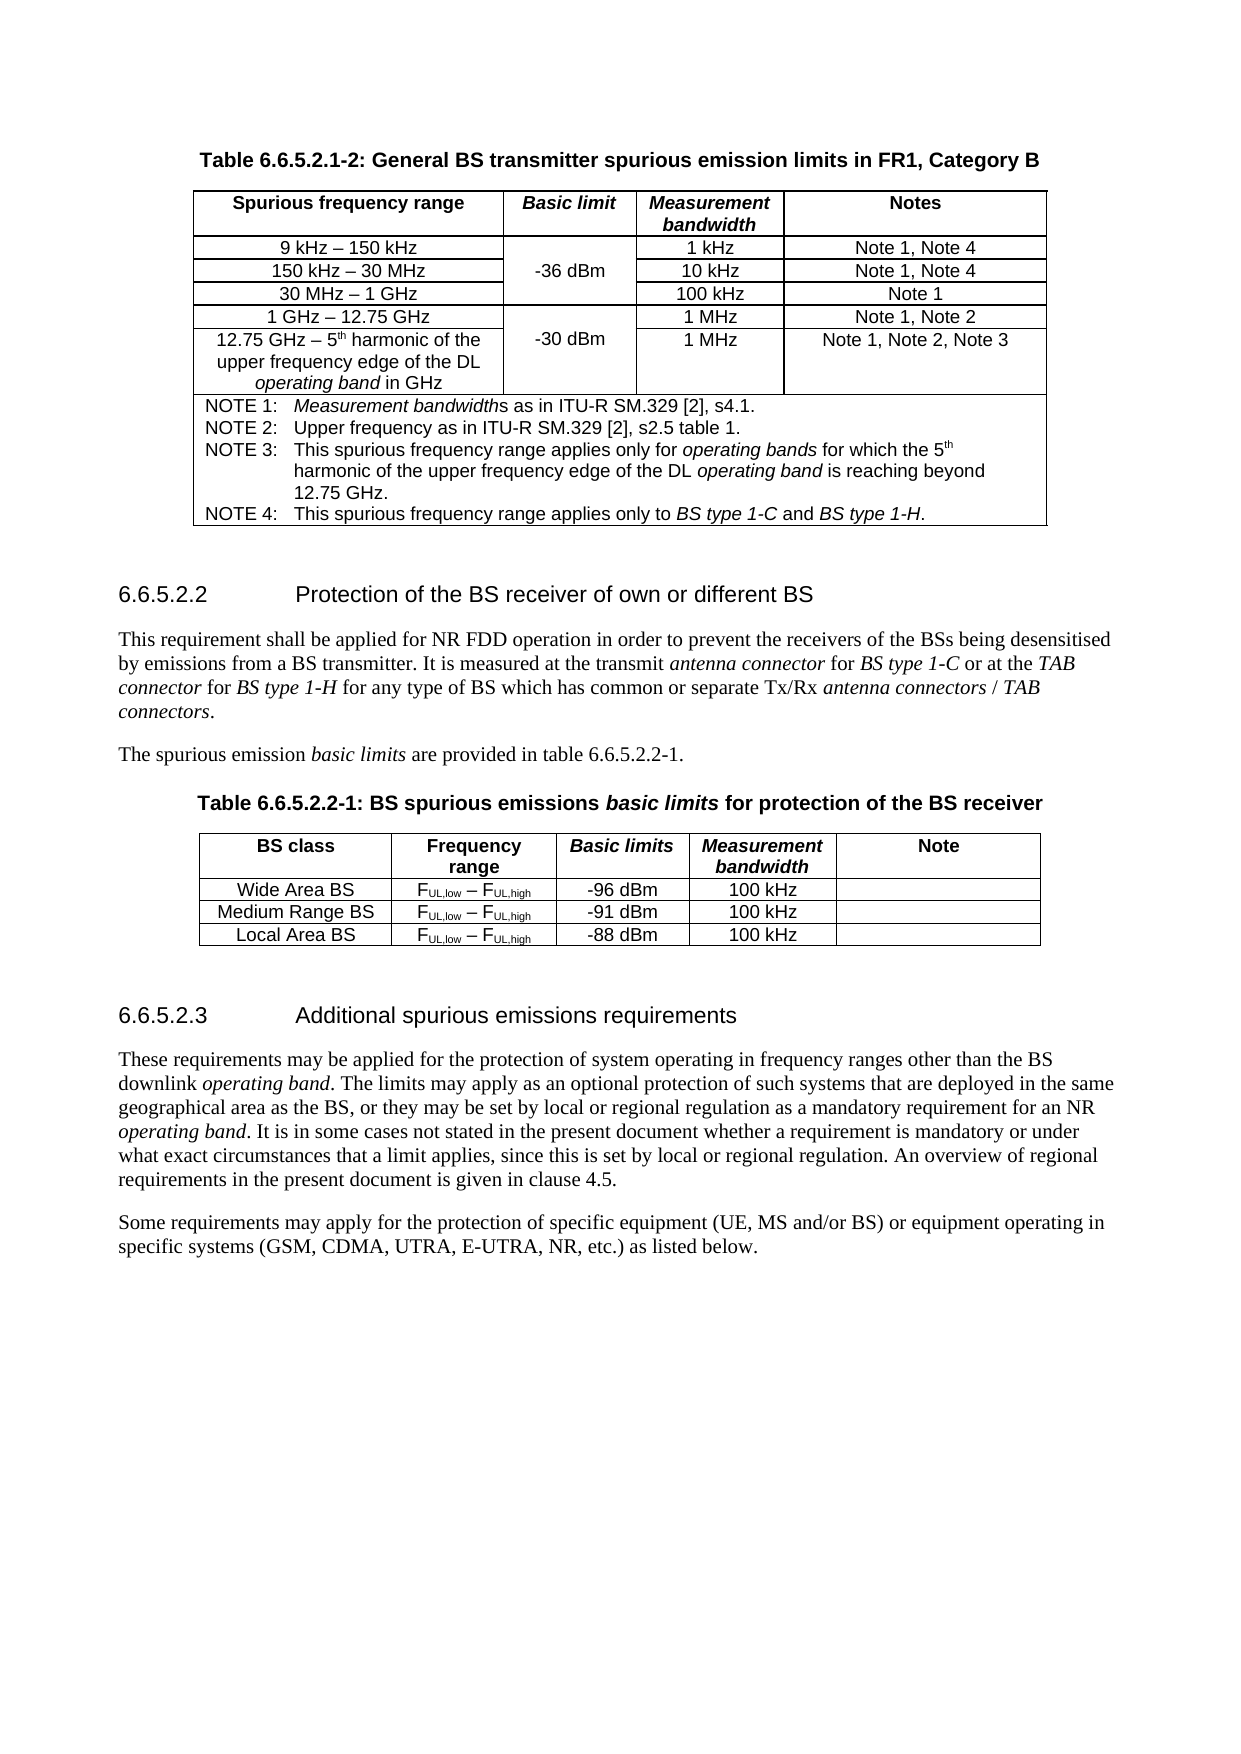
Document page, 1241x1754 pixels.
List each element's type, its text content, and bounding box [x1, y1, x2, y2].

subtitle 6.6.5.2.2 Protection of the BS receiver of own or different BS [118, 581, 1122, 608]
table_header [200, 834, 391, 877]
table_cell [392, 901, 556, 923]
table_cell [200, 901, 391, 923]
text The spurious emission basic limits are provided in table 6.6.5.2.2-1. [118, 742, 1122, 766]
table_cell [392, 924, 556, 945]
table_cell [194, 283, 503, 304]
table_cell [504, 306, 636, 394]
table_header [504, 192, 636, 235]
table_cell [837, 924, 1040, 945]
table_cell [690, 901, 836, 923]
text Table 6.6.5.2.2-1: BS spurious emissions basic limits for protection of the BS receiver [118, 791, 1122, 814]
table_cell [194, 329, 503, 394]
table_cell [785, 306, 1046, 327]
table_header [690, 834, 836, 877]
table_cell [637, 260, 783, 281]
text These requirements may be applied for the protection of system operating in frequency ranges other than the BS downlink operating band. The limits may apply as an optional protection of such systems that are deployed in the same geographical area as the BS, or they may be set by local or regional regulation as a mandatory requirement for an NR operating band. It is in some cases not stated in the present document whether a requirement is mandatory or under what exact circumstances that a limit applies, since this is set by local or regional regulation. An overview of regional requirements in the present document is given in clause 4.5. [118, 1047, 1122, 1191]
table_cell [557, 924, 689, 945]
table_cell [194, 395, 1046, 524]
text Some requirements may apply for the protection of specific equipment (UE, MS and/or BS) or equipment operating in specific systems (GSM, CDMA, UTRA, E-UTRA, NR, etc.) as listed below. [118, 1210, 1122, 1258]
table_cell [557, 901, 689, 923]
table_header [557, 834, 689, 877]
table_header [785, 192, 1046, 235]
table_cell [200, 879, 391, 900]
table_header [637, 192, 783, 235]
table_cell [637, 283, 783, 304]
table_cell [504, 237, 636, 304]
text Table 6.6.5.2.1-2: General BS transmitter spurious emission limits in FR1, Category B [118, 147, 1122, 171]
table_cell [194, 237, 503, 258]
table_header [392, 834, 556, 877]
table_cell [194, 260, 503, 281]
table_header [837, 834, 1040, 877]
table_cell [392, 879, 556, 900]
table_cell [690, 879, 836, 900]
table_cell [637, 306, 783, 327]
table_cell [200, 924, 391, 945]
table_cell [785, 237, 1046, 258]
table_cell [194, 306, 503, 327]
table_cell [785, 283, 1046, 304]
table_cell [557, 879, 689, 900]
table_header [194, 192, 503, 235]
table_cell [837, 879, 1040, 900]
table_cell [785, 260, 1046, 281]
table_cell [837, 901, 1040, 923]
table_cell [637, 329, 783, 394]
subtitle 6.6.5.2.3 Additional spurious emissions requirements [118, 1002, 1122, 1028]
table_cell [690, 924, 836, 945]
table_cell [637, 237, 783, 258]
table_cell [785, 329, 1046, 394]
text This requirement shall be applied for NR FDD operation in order to prevent the receivers of the BSs being desensitised by emissions from a BS transmitter. It is measured at the transmit antenna connector for BS type 1-C or at the TAB connector for BS type 1-H for any type of BS which has common or separate Tx/Rx antenna connectors / TAB connectors. [118, 627, 1122, 723]
